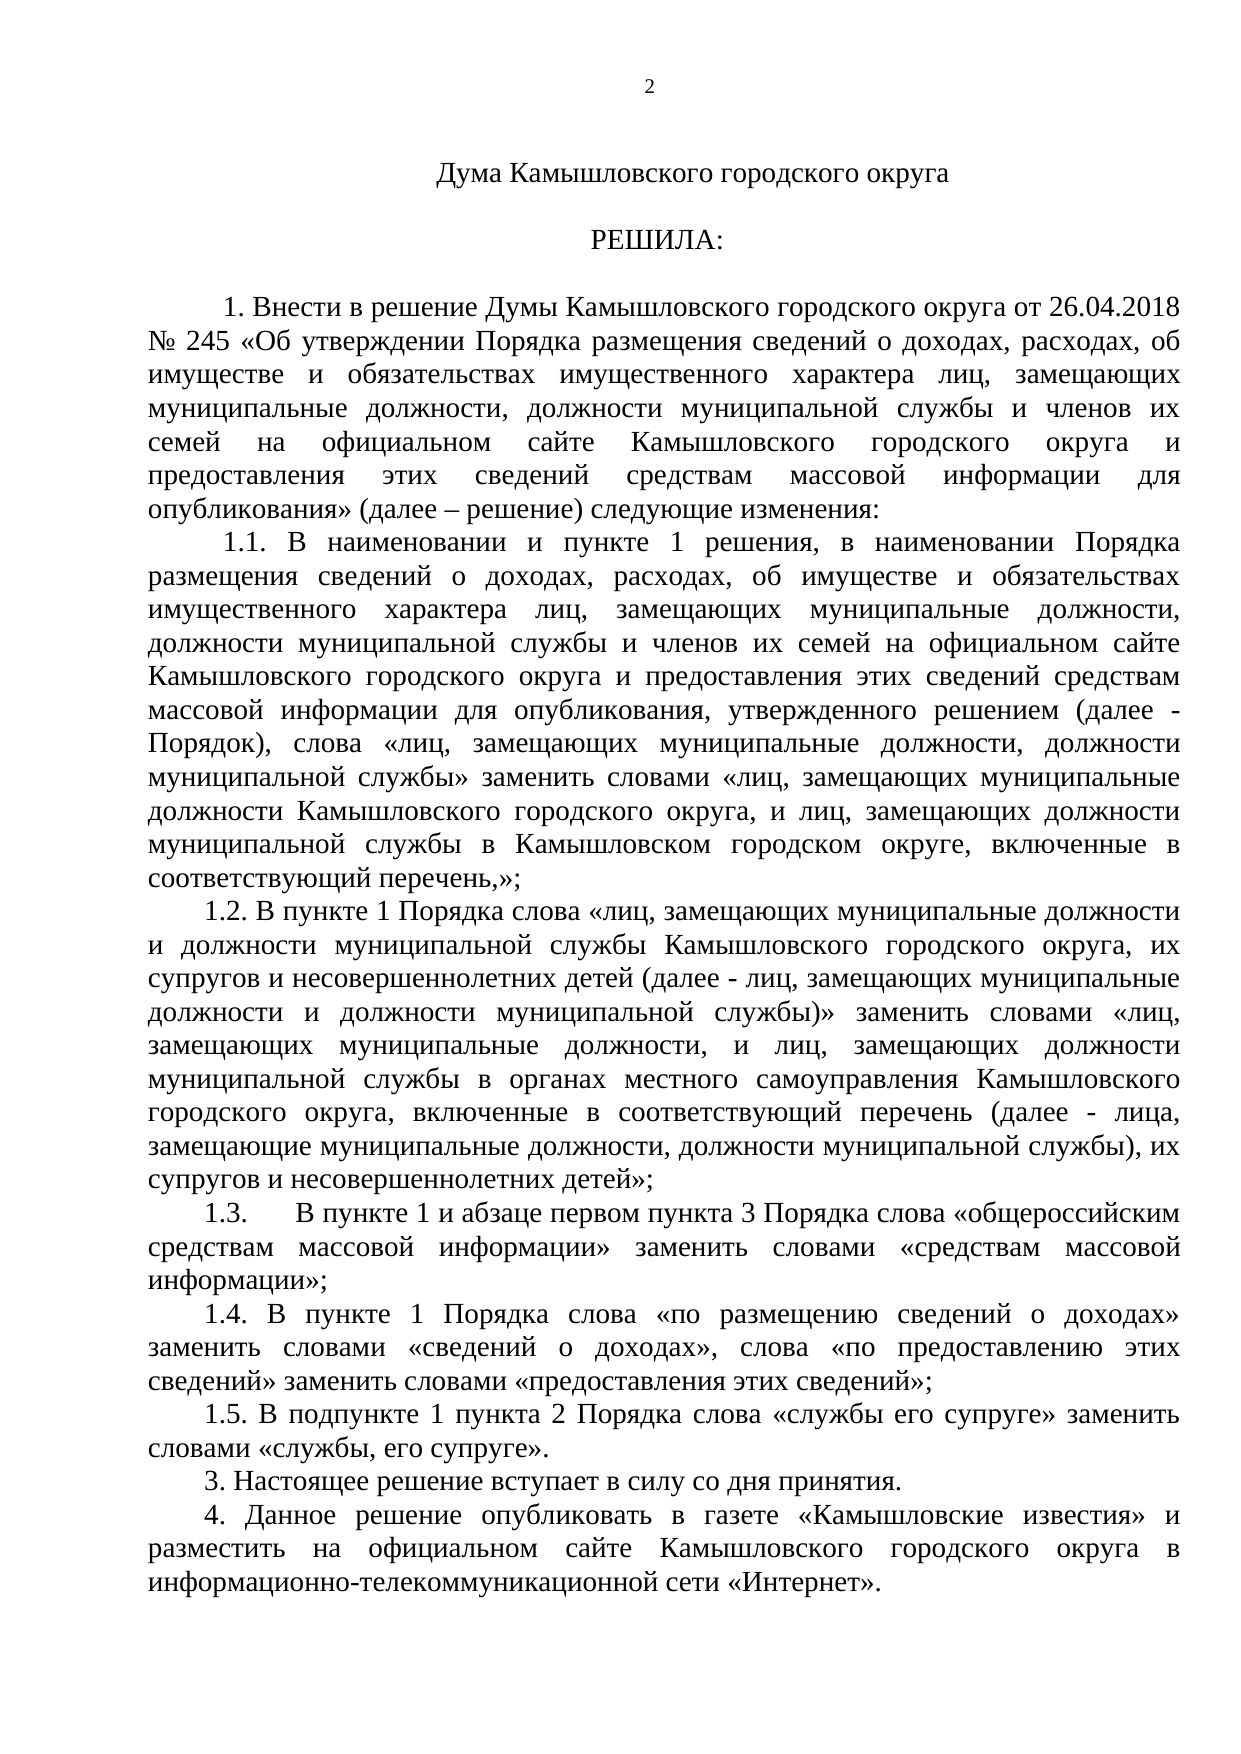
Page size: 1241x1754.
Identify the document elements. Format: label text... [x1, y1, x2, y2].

text 4. Данное решение опубликовать в газете «Камышловские известия» и разместить на официальном сайте Камышловского городского округа в информационно-телекоммуникационной сети «Интернет». [148, 1497, 1181, 1598]
text 1.3. В пункте 1 и абзаце первом пункта 3 Порядка слова «общероссийским средствам массовой информации» заменить словами «средствам массовой информации»; [148, 1195, 1181, 1296]
text 1.4. В пункте 1 Порядка слова «по размещению сведений о доходах» заменить словами «сведений о доходах», слова «по предоставлению этих сведений» заменить словами «предоставления этих сведений»; [148, 1296, 1181, 1396]
text 1.1. В наименовании и пункте 1 решения, в наименовании Порядка размещения сведений о доходах, расходах, об имуществе и обязательствах имущественного характера лиц, замещающих муниципальные должности, должности муниципальной службы и членов их семей на официальном сайте Камышловского городского округа и предоставления этих сведений средствам массовой информации для опубликования, утвержденного решением (далее - Порядок), слова «лиц, замещающих муниципальные должности, должности муниципальной службы» заменить словами «лиц, замещающих муниципальные должности Камышловского городского округа, и лиц, замещающих должности муниципальной службы в Камышловском городском округе, включенные в соответствующий перечень,»; [148, 524, 1181, 893]
text 1.2. В пункте 1 Порядка слова «лиц, замещающих муниципальные должности и должности муниципальной службы Камышловского городского округа, их супругов и несовершеннолетних детей (далее - лиц, замещающих муниципальные должности и должности муниципальной службы)» заменить словами «лиц, замещающих муниципальные должности, и лиц, замещающих должности муниципальной службы в органах местного самоуправления Камышловского городского округа, включенные в соответствующий перечень (далее - лица, замещающие муниципальные должности, должности муниципальной службы), их супругов и несовершеннолетних детей»; [148, 893, 1181, 1195]
text 1. Внести в решение Думы Камышловского городского округа от 26.04.2018 № 245 «Об утверждении Порядка размещения сведений о доходах, расходах, об имуществе и обязательствах имущественного характера лиц, замещающих муниципальные должности, должности муниципальной службы и членов их семей на официальном сайте Камышловского городского округа и предоставления этих сведений средствам массовой информации для опубликования» (далее – решение) следующие изменения: [148, 289, 1181, 524]
text Дума Камышловского городского округа [148, 155, 1181, 189]
text 1.5. В подпункте 1 пункта 2 Порядка слова «службы его супруге» заменить словами «службы, его супруге». [148, 1396, 1181, 1463]
text РЕШИЛА: [148, 222, 1181, 256]
text 3. Настоящее решение вступает в силу со дня принятия. [148, 1463, 1181, 1497]
